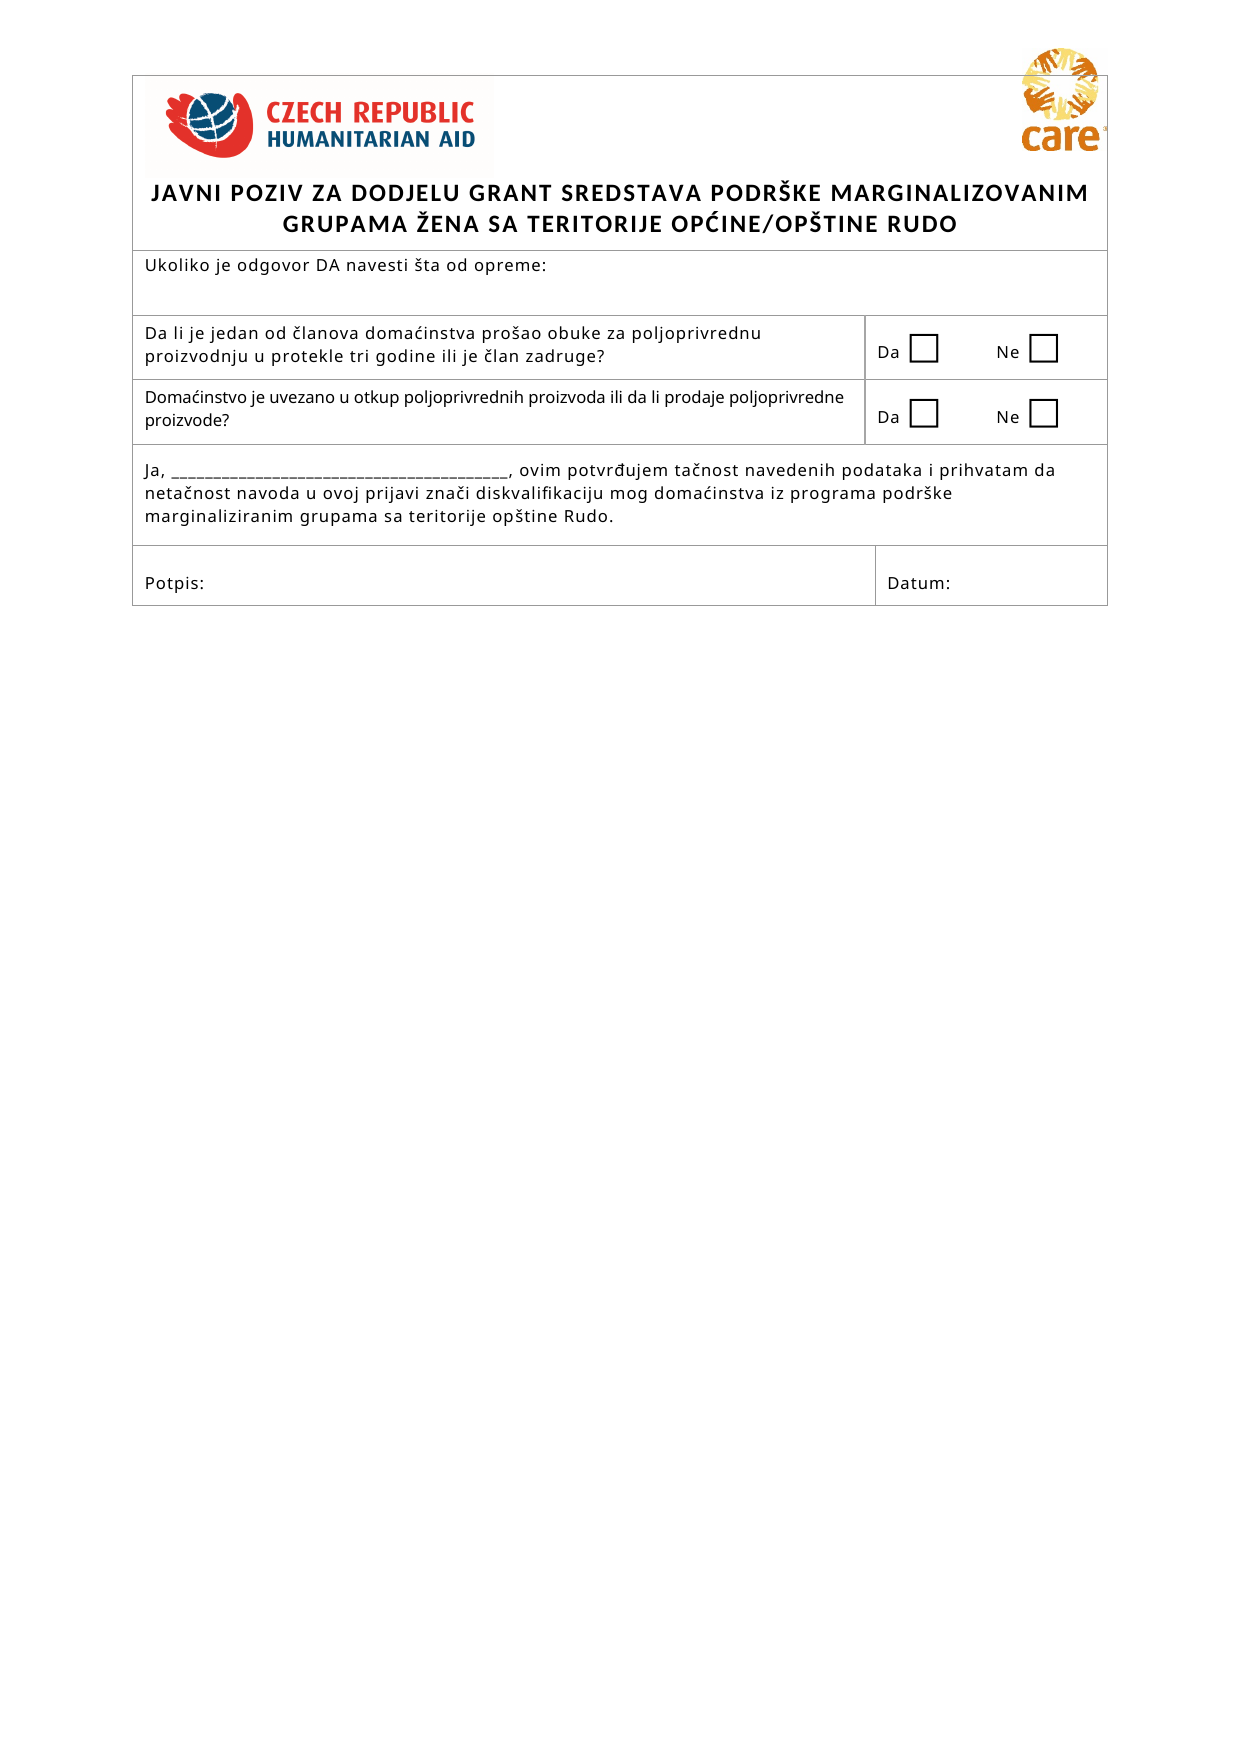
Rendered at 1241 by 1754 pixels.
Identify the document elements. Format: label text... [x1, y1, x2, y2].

table_cell Ukoliko je odgovor DA navesti šta od opreme: [133, 251, 1107, 315]
table_header JAVNI POZIV ZA DODJELU GRANT SREDSTAVA PODRŠKE MARGINALIZOVANIM GRUPAMA ŽENA SA TERITORIJE OPĆINE/OPŠTINE rudo [133, 76, 1107, 250]
table_cell Da □ Ne □ [866, 316, 1107, 379]
picture [1022, 48, 1108, 75]
table_cell Datum: [876, 546, 1107, 605]
table_cell Da li je jedan od članova domaćinstva prošao obuke za poljoprivrednu proizvodnju u protekle tri godine ili je član zadruge? [133, 316, 864, 379]
table_cell Da □ Ne □ [866, 380, 1107, 443]
table_cell Domaćinstvo je uvezano u otkup poljoprivrednih proizvoda ili da li prodaje poljoprivredne proizvode? [133, 380, 864, 443]
table_cell Ja, ________________________________________, ovim potvrđujem tačnost navedenih podataka i prihvatam da netačnost navoda u ovoj prijavi znači diskvalifikaciju mog domaćinstva iz programa podrške marginaliziranim grupama sa teritorije opštine Rudo. [133, 445, 1107, 545]
table_cell Potpis: [133, 546, 875, 605]
